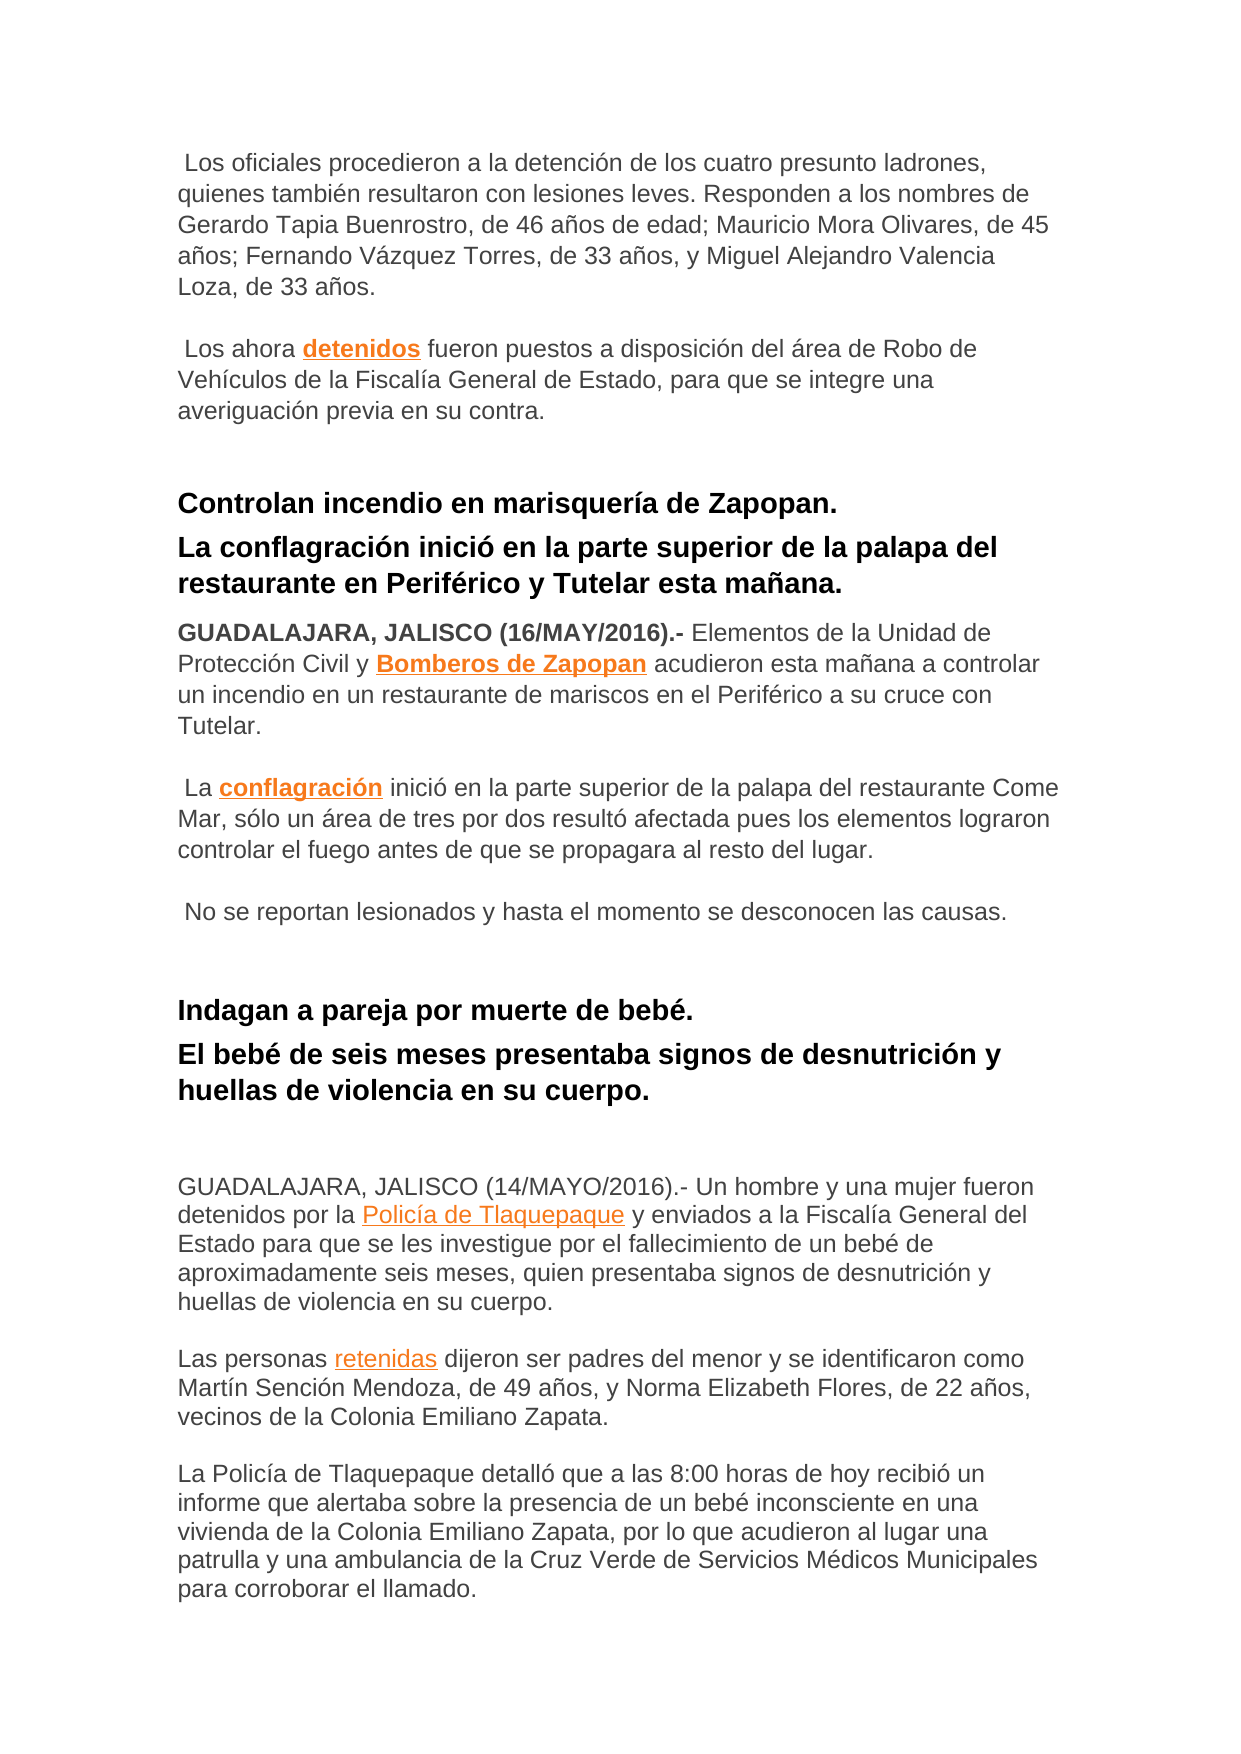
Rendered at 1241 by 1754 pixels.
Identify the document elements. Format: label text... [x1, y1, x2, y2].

subtitle La conflagración inició en la parte superior de la palapa del restaurante en Periférico y Tutelar esta mañana. [177, 530, 1063, 600]
text GUADALAJARA, JALISCO (16/MAY/2016).- Elementos de la Unidad de Protección Civil y Bomberos de Zapopan acudieron esta mañana a controlar un incendio en un restaurante de mariscos en el Periférico a su cruce con Tutelar. La conflagración inició en la parte superior de la palapa del restaurante Come Mar, sólo un área de tres por dos resultó afectada pues los elementos lograron controlar el fuego antes de que se propagara al resto del lugar. No se reportan lesionados y hasta el momento se desconocen las causas. [177, 618, 1063, 926]
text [177, 1172, 1063, 1603]
subtitle El bebé de seis meses presentaba signos de desnutrición y huellas de violencia en su cuerpo. [177, 1037, 1063, 1106]
subtitle Controlan incendio en marisquería de Zapopan. [177, 486, 1063, 520]
subtitle Indagan a pareja por muerte de bebé. [177, 993, 1063, 1026]
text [177, 148, 1063, 425]
